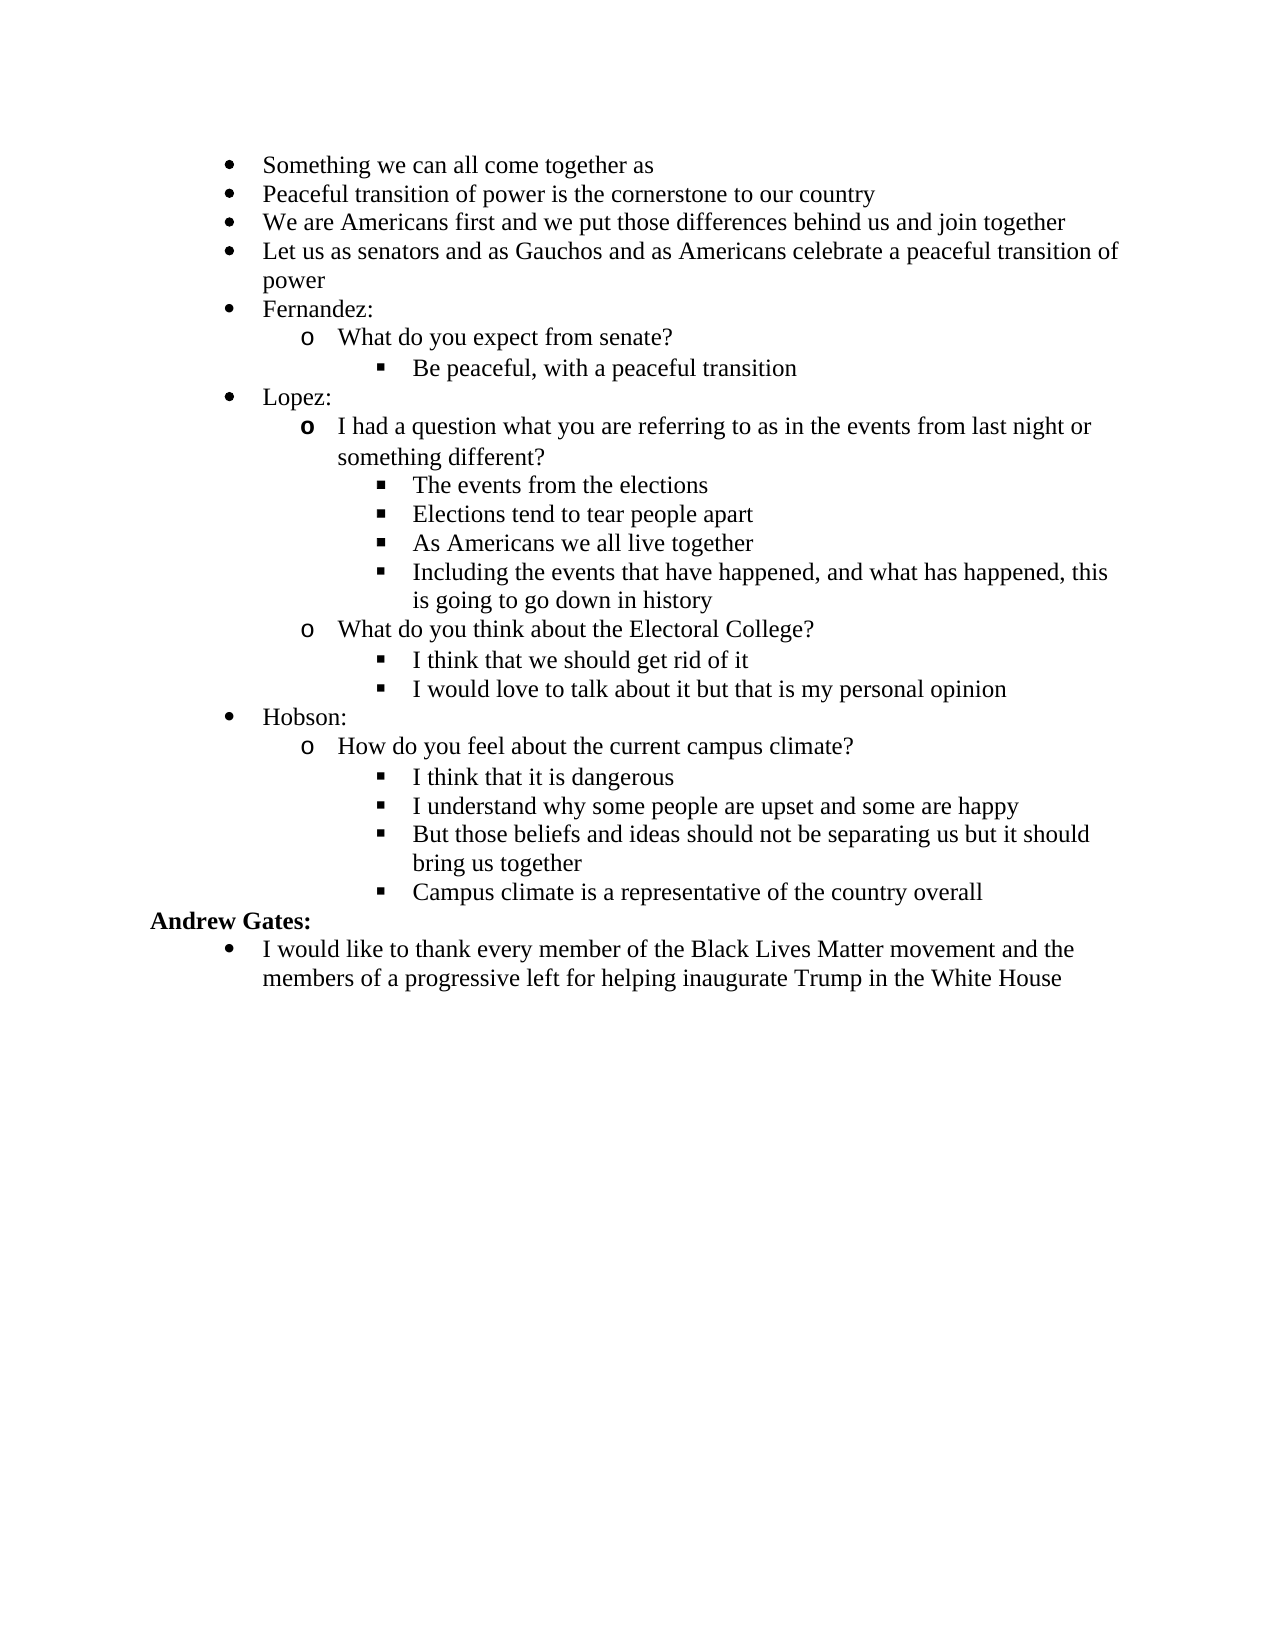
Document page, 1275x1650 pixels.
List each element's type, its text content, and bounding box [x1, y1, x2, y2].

text Elections tend to tear people apart [375, 499, 1125, 528]
text I think that it is dangerous [375, 762, 1125, 791]
text Something we can all come together as [225, 150, 1125, 179]
text What do you think about the Electoral College? [300, 614, 1125, 645]
text How do you feel about the current campus climate? [300, 731, 1125, 762]
text Fernandez: [225, 294, 1125, 322]
text Including the events that have happened, and what has happened, this is going to go down in history [375, 557, 1125, 614]
text Andrew Gates: [150, 906, 1125, 934]
text I think that we should get rid of it [375, 645, 1125, 674]
text I would like to thank every member of the Black Lives Matter movement and the members of a progressive left for helping inaugurate Trump in the White House [225, 934, 1125, 992]
text I would love to talk about it but that is my personal opinion [375, 674, 1125, 702]
text What do you expect from senate? [300, 322, 1125, 353]
text Peaceful transition of power is the cornerstone to our country [225, 179, 1125, 207]
text But those beliefs and ideas should not be separating us but it should bring us together [375, 819, 1125, 877]
text I had a question what you are referring to as in the events from last night or something different? [300, 411, 1125, 470]
text Be peaceful, with a peaceful transition [375, 353, 1125, 382]
text Campus climate is a representative of the country overall [375, 877, 1125, 906]
text Let us as senators and as Gauchos and as Americans celebrate a peaceful transition of power [225, 236, 1125, 294]
text The events from the elections [375, 470, 1125, 499]
text As Americans we all live together [375, 528, 1125, 557]
text I understand why some people are upset and some are happy [375, 791, 1125, 819]
text Hobson: [225, 702, 1125, 731]
text We are Americans first and we put those differences behind us and join together [225, 207, 1125, 236]
text Lopez: [225, 382, 1125, 411]
